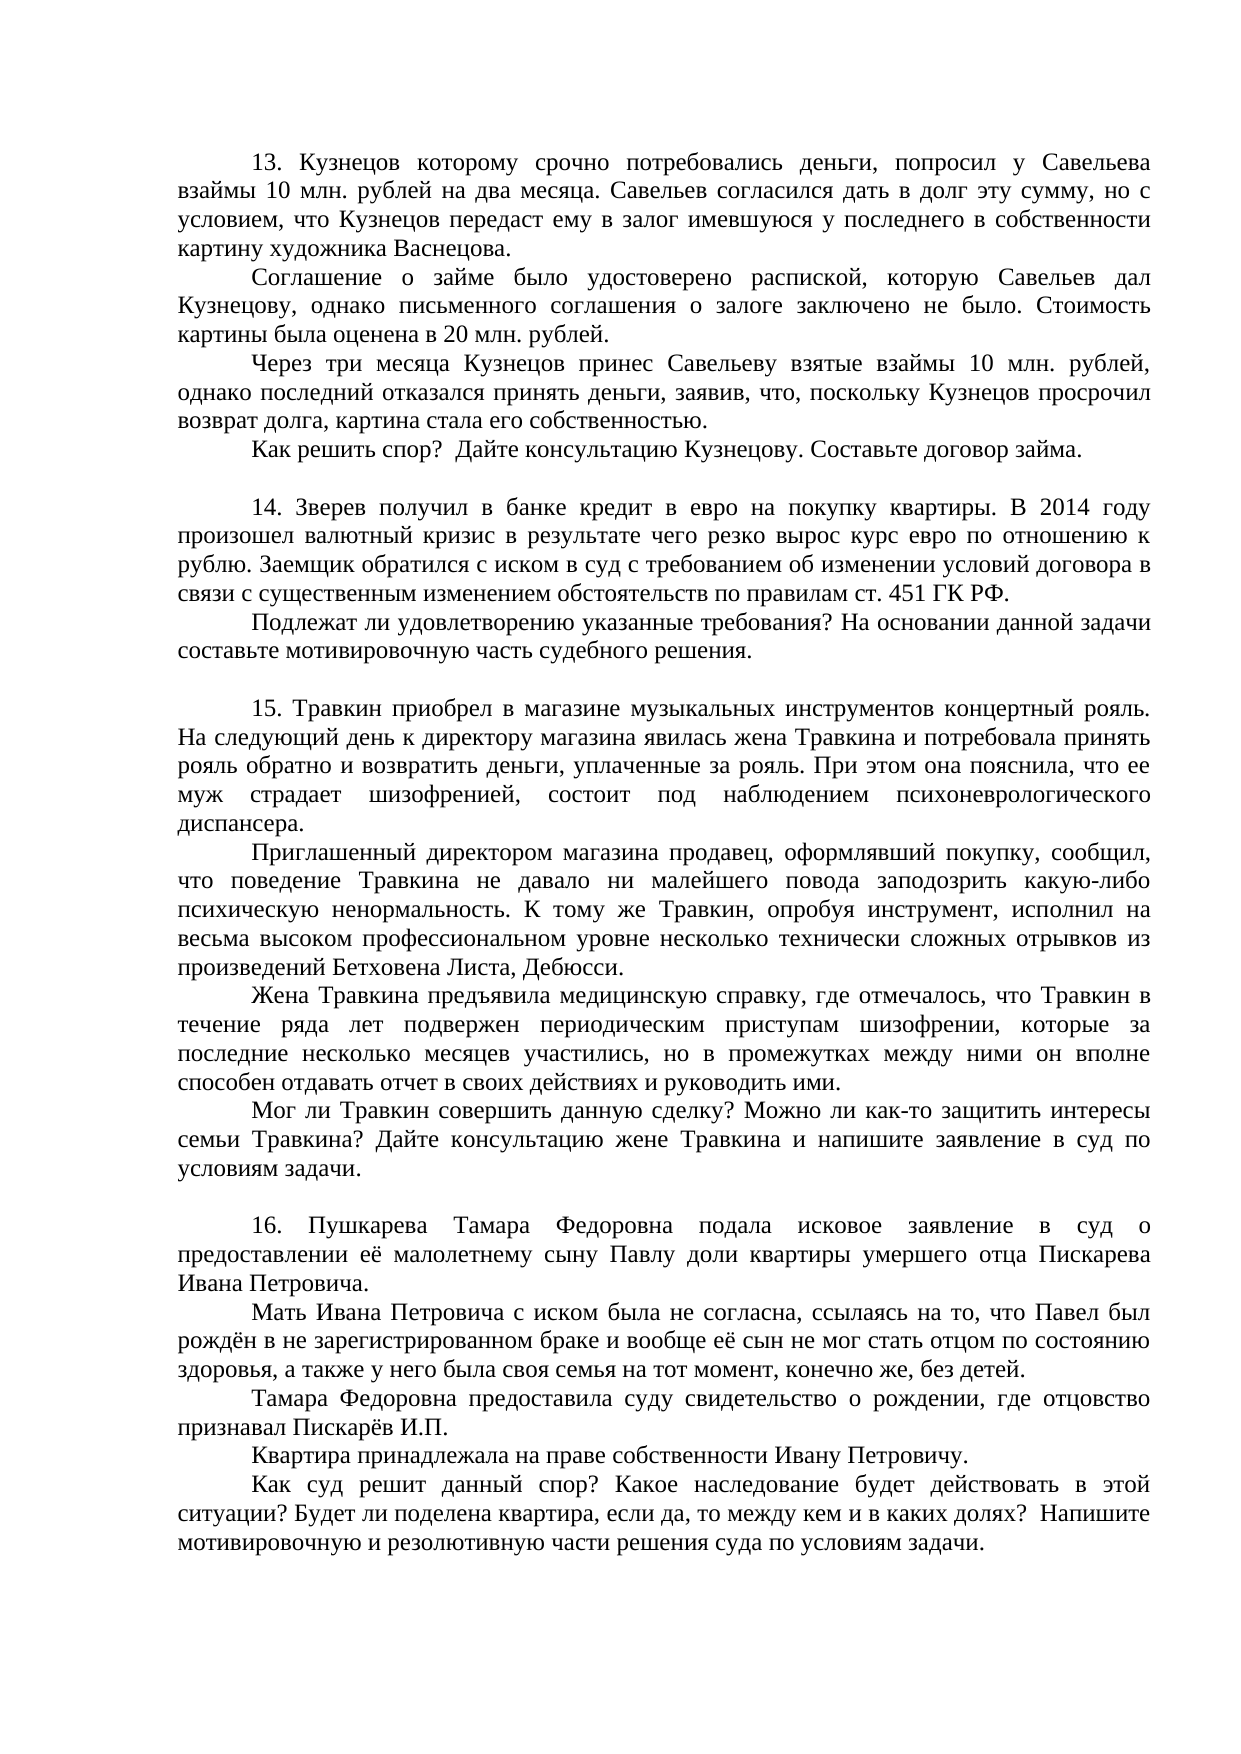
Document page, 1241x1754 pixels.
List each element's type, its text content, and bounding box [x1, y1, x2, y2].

text 16. Пушкарева Тамара Федоровна подала исковое заявление в суд о предоставлении её малолетнему сыну Павлу доли квартиры умершего отца Пискарева Ивана Петровича. [177, 1211, 1152, 1297]
text Квартира принадлежала на праве собственности Ивану Петровичу. [177, 1441, 1152, 1469]
text Соглашение о займе было удостоверено распиской, которую Савельев дал Кузнецову, однако письменного соглашения о залоге заключено не было. Стоимость картины была оценена в 20 млн. рублей. [177, 262, 1152, 348]
text Мать Ивана Петровича с иском была не согласна, ссылаясь на то, что Павел был рождён в не зарегистрированном браке и вообще её сын не мог стать отцом по состоянию здоровья, а также у него была своя семья на тот момент, конечно же, без детей. [177, 1297, 1152, 1383]
text Тамара Федоровна предоставила суду свидетельство о рождении, где отцовство признавал Пискарёв И.П. [177, 1383, 1152, 1441]
text Приглашенный директором магазина продавец, оформлявший покупку, сообщил, что поведение Травкина не давало ни малейшего повода заподозрить какую-либо психическую ненормальность. К тому же Травкин, опробуя инструмент, исполнил на весьма высоком профессиональном уровне несколько технически сложных отрывков из произведений Бетховена Листа, Дебюсси. [177, 837, 1152, 981]
text Подлежат ли удовлетворению указанные требования? На основании данной задачи составьте мотивировочную часть судебного решения. [177, 607, 1152, 664]
text 14. Зверев получил в банке кредит в евро на покупку квартиры. В 2014 году произошел валютный кризис в результате чего резко вырос курс евро по отношению к рублю. Заемщик обратился с иском в суд с требованием об изменении условий договора в связи с существенным изменением обстоятельств по правилам ст. 451 ГК РФ. [177, 492, 1152, 607]
text Через три месяца Кузнецов принес Савельеву взятые взаймы 10 млн. рублей, однако последний отказался принять деньги, заявив, что, поскольку Кузнецов просрочил возврат долга, картина стала его собственностью. [177, 348, 1152, 434]
text 15. Травкин приобрел в магазине музыкальных инструментов концертный рояль. На следующий день к директору магазина явилась жена Травкина и потребовала принять рояль обратно и возвратить деньги, уплаченные за рояль. При этом она пояснила, что ее муж страдает шизофренией, состоит под наблюдением психоневрологического диспансера. [177, 693, 1152, 837]
text Жена Травкина предъявила медицинскую справку, где отмечалось, что Травкин в течение ряда лет подвержен периодическим приступам шизофрении, которые за последние несколько месяцев участились, но в промежутках между ними он вполне способен отдавать отчет в своих действиях и руководить ими. [177, 981, 1152, 1096]
text Как решить спор? Дайте консультацию Кузнецову. Составьте договор займа. [177, 434, 1152, 463]
text Мог ли Травкин совершить данную сделку? Можно ли как-то защитить интересы семьи Травкина? Дайте консультацию жене Травкина и напишите заявление в суд по условиям задачи. [177, 1096, 1152, 1182]
text Как суд решит данный спор? Какое наследование будет действовать в этой ситуации? Будет ли поделена квартира, если да, то между кем и в каких долях? Напишите мотивировочную и резолютивную части решения суда по условиям задачи. [177, 1469, 1152, 1556]
text 13. Кузнецов которому срочно потребовались деньги, попросил у Савельева взаймы 10 млн. рублей на два месяца. Савельев согласился дать в долг эту сумму, но с условием, что Кузнецов передаст ему в залог имевшуюся у последнего в собственности картину художника Васнецова. [177, 147, 1152, 262]
